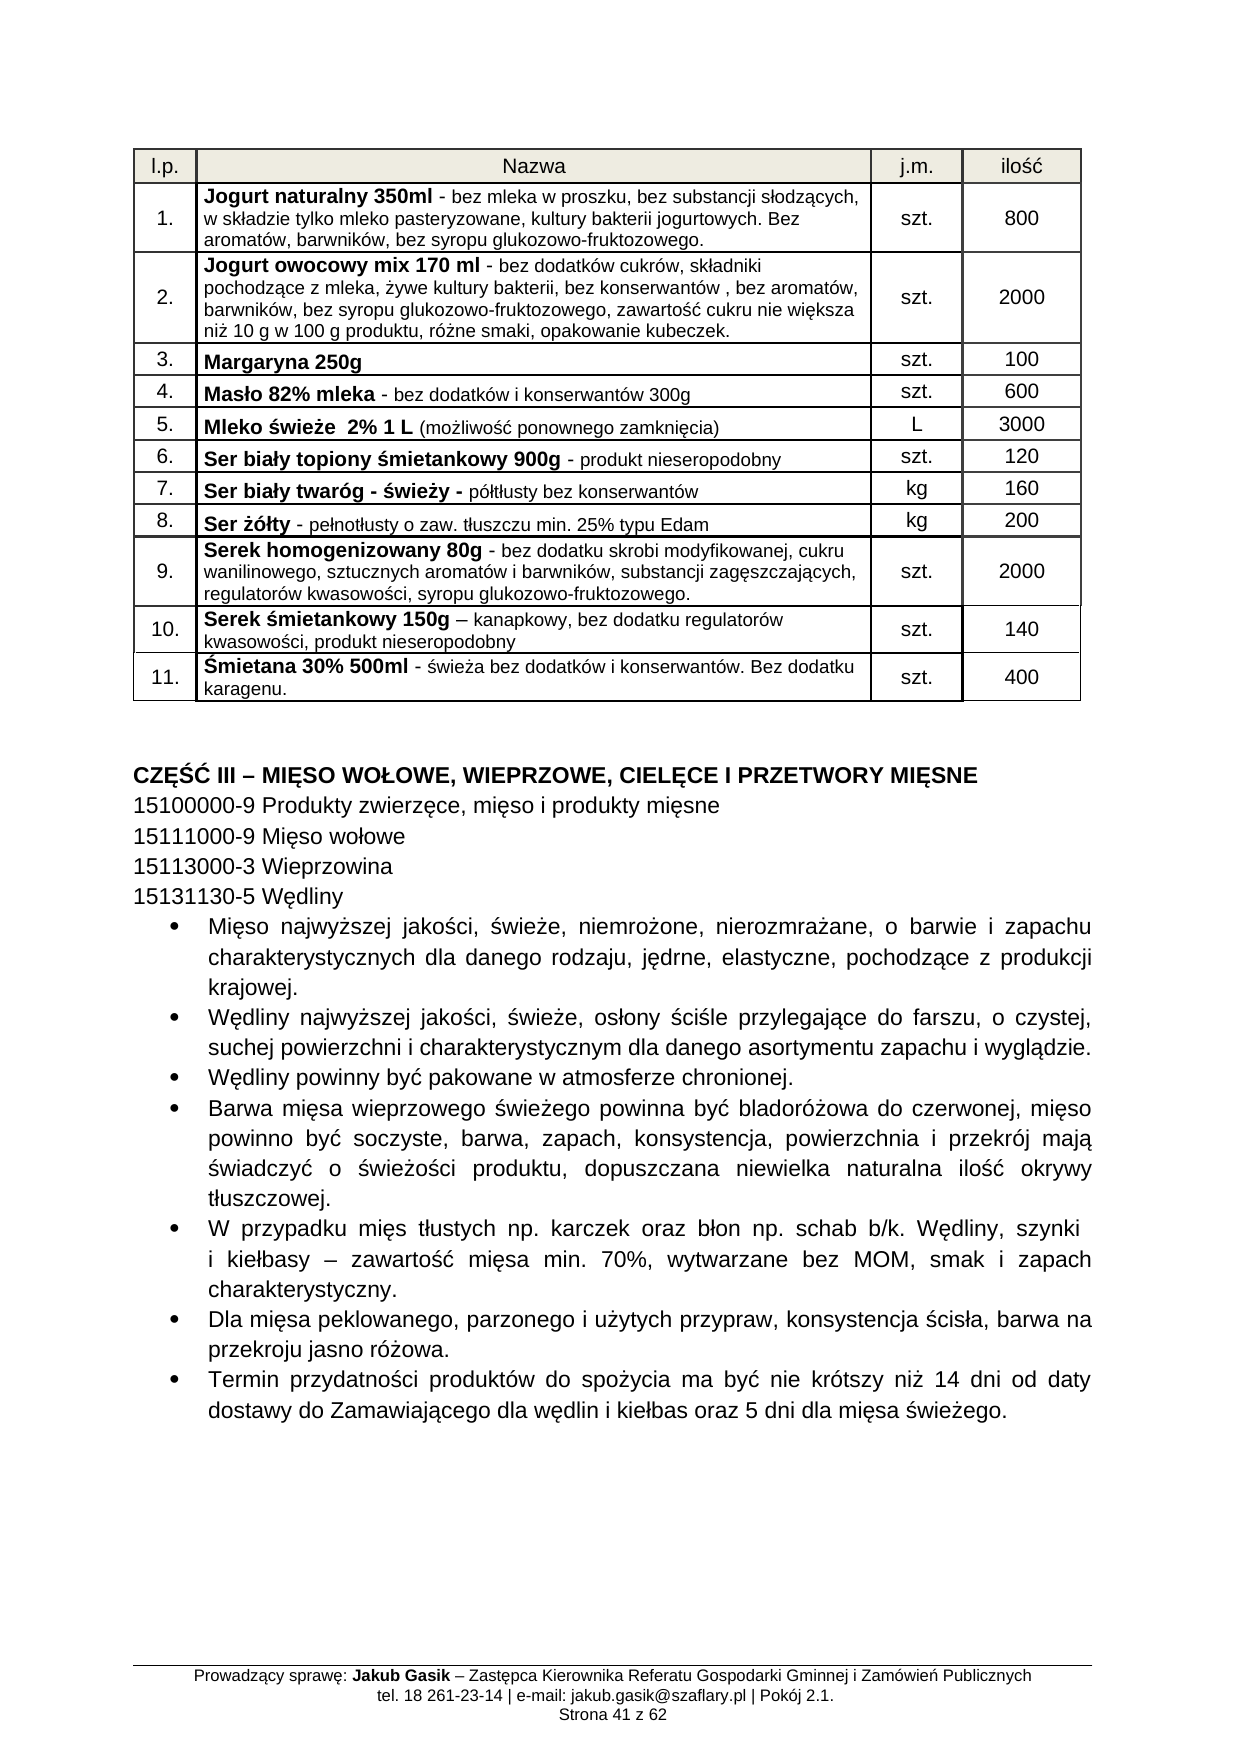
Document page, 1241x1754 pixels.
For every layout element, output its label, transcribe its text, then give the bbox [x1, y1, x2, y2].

table_cell Mleko świeże 2% 1 L (możliwość ponownego zamknięcia) [198, 408, 870, 438]
table_cell 160 [964, 473, 1080, 503]
text 15111000-9 Mięso wołowe [133, 823, 1092, 849]
table_header Nazwa [198, 150, 870, 182]
table_cell szt. [872, 654, 961, 700]
table_cell 11. [134, 653, 195, 700]
table_cell Serek śmietankowy 150g – kanapkowy, bez dodatku regulatorów kwasowości, produkt nieseropodobny [198, 607, 870, 652]
table_cell szt. [872, 376, 961, 406]
text 15100000-9 Produkty zwierzęce, mięso i produkty mięsne [133, 792, 1092, 819]
table_header ilość [964, 150, 1080, 182]
table_cell 9. [135, 538, 195, 604]
list Barwa mięsa wieprzowego świeżego powinna być bladoróżowa do czerwonej, mięso powinno być soczyste, barwa, zapach, konsystencja, powierzchnia i przekrój mają świadczyć o świeżości produktu, dopuszczana niewielka naturalna ilość okrywy tłuszczowej. [170, 1094, 1092, 1211]
table_cell szt. [872, 184, 961, 251]
text 15113000-3 Wieprzowina [133, 853, 1092, 879]
table_cell Jogurt naturalny 350ml - bez mleka w proszku, bez substancji słodzących, w składzie tylko mleko pasteryzowane, kultury bakterii jogurtowych. Bez aromatów, barwników, bez syropu glukozowo-fruktozowego. [198, 184, 870, 251]
table_cell kg [872, 473, 961, 503]
table_cell szt. [872, 253, 961, 342]
table_header l.p. [135, 150, 195, 182]
table_cell 140 [964, 605, 1080, 652]
table_cell Śmietana 30% 500ml - świeża bez dodatków i konserwantów. Bez dodatku karagenu. [198, 654, 870, 700]
list Wędliny najwyższej jakości, świeże, osłony ściśle przylegające do farszu, o czystej, suchej powierzchni i charakterystycznym dla danego asortymentu zapachu i wyglądzie. [170, 1004, 1092, 1060]
table_cell Serek homogenizowany 80g - bez dodatku skrobi modyfikowanej, cukru wanilinowego, sztucznych aromatów i barwników, substancji zagęszczających, regulatorów kwasowości, syropu glukozowo-fruktozowego. [198, 538, 870, 604]
table_cell Ser biały topiony śmietankowy 900g - produkt nieseropodobny [198, 441, 870, 471]
table_cell 200 [964, 505, 1080, 535]
table_cell Ser biały twaróg - świeży - półtłusty bez konserwantów [198, 473, 870, 503]
text 15131130-5 Wędliny [133, 883, 1092, 909]
table_cell 3000 [964, 408, 1080, 438]
text CZĘŚĆ III – MIĘSO WOŁOWE, WIEPRZOWE, CIELĘCE I PRZETWORY MIĘSNE [133, 762, 1092, 788]
table_cell 4. [135, 376, 195, 406]
list Mięso najwyższej jakości, świeże, niemrożone, nierozmrażane, o barwie i zapachu charakterystycznych dla danego rodzaju, jędrne, elastyczne, pochodzące z produkcji krajowej. [170, 913, 1092, 1000]
list Wędliny powinny być pakowane w atmosferze chronionej. [170, 1064, 1092, 1091]
table_cell 800 [964, 184, 1080, 251]
table_cell 2000 [964, 538, 1080, 604]
list Termin przydatności produktów do spożycia ma być nie krótszy niż 14 dni od daty dostawy do Zamawiającego dla wędlin i kiełbas oraz 5 dni dla mięsa świeżego. [170, 1366, 1092, 1423]
list W przypadku mięs tłustych np. karczek oraz błon np. schab b/k. Wędliny, szynki i kiełbasy – zawartość mięsa min. 70%, wytwarzane bez MOM, smak i zapach charakterystyczny. [170, 1215, 1092, 1302]
table_cell szt. [872, 344, 961, 374]
table_cell 1. [135, 184, 195, 251]
table_header j.m. [872, 150, 961, 182]
table_cell szt. [872, 441, 961, 471]
table_cell Masło 82% mleka - bez dodatków i konserwantów 300g [198, 376, 870, 406]
table_cell szt. [872, 607, 961, 652]
table_cell 600 [964, 376, 1080, 406]
table_cell Margaryna 250g [198, 344, 870, 374]
table_cell 2000 [964, 253, 1080, 342]
table_cell L [872, 408, 961, 438]
table_cell 100 [964, 344, 1080, 374]
list Dla mięsa peklowanego, parzonego i użytych przypraw, konsystencja ścisła, barwa na przekroju jasno różowa. [170, 1306, 1092, 1362]
table_cell 5. [135, 408, 195, 438]
table_cell kg [872, 505, 961, 535]
table_cell 8. [135, 505, 195, 535]
table_cell 7. [135, 473, 195, 503]
table_cell 10. [135, 607, 195, 652]
table_cell szt. [872, 538, 961, 604]
table_cell 2. [135, 253, 195, 342]
table_cell 3. [135, 344, 195, 374]
table_cell 400 [964, 652, 1080, 700]
table_cell 6. [135, 441, 195, 471]
table_cell 120 [964, 441, 1080, 471]
table_cell Jogurt owocowy mix 170 ml - bez dodatków cukrów, składniki pochodzące z mleka, żywe kultury bakterii, bez konserwantów , bez aromatów, barwników, bez syropu glukozowo-fruktozowego, zawartość cukru nie większa niż 10 g w 100 g produktu, różne smaki, opakowanie kubeczek. [198, 253, 870, 342]
table_cell Ser żółty - pełnotłusty o zaw. tłuszczu min. 25% typu Edam [198, 505, 870, 535]
